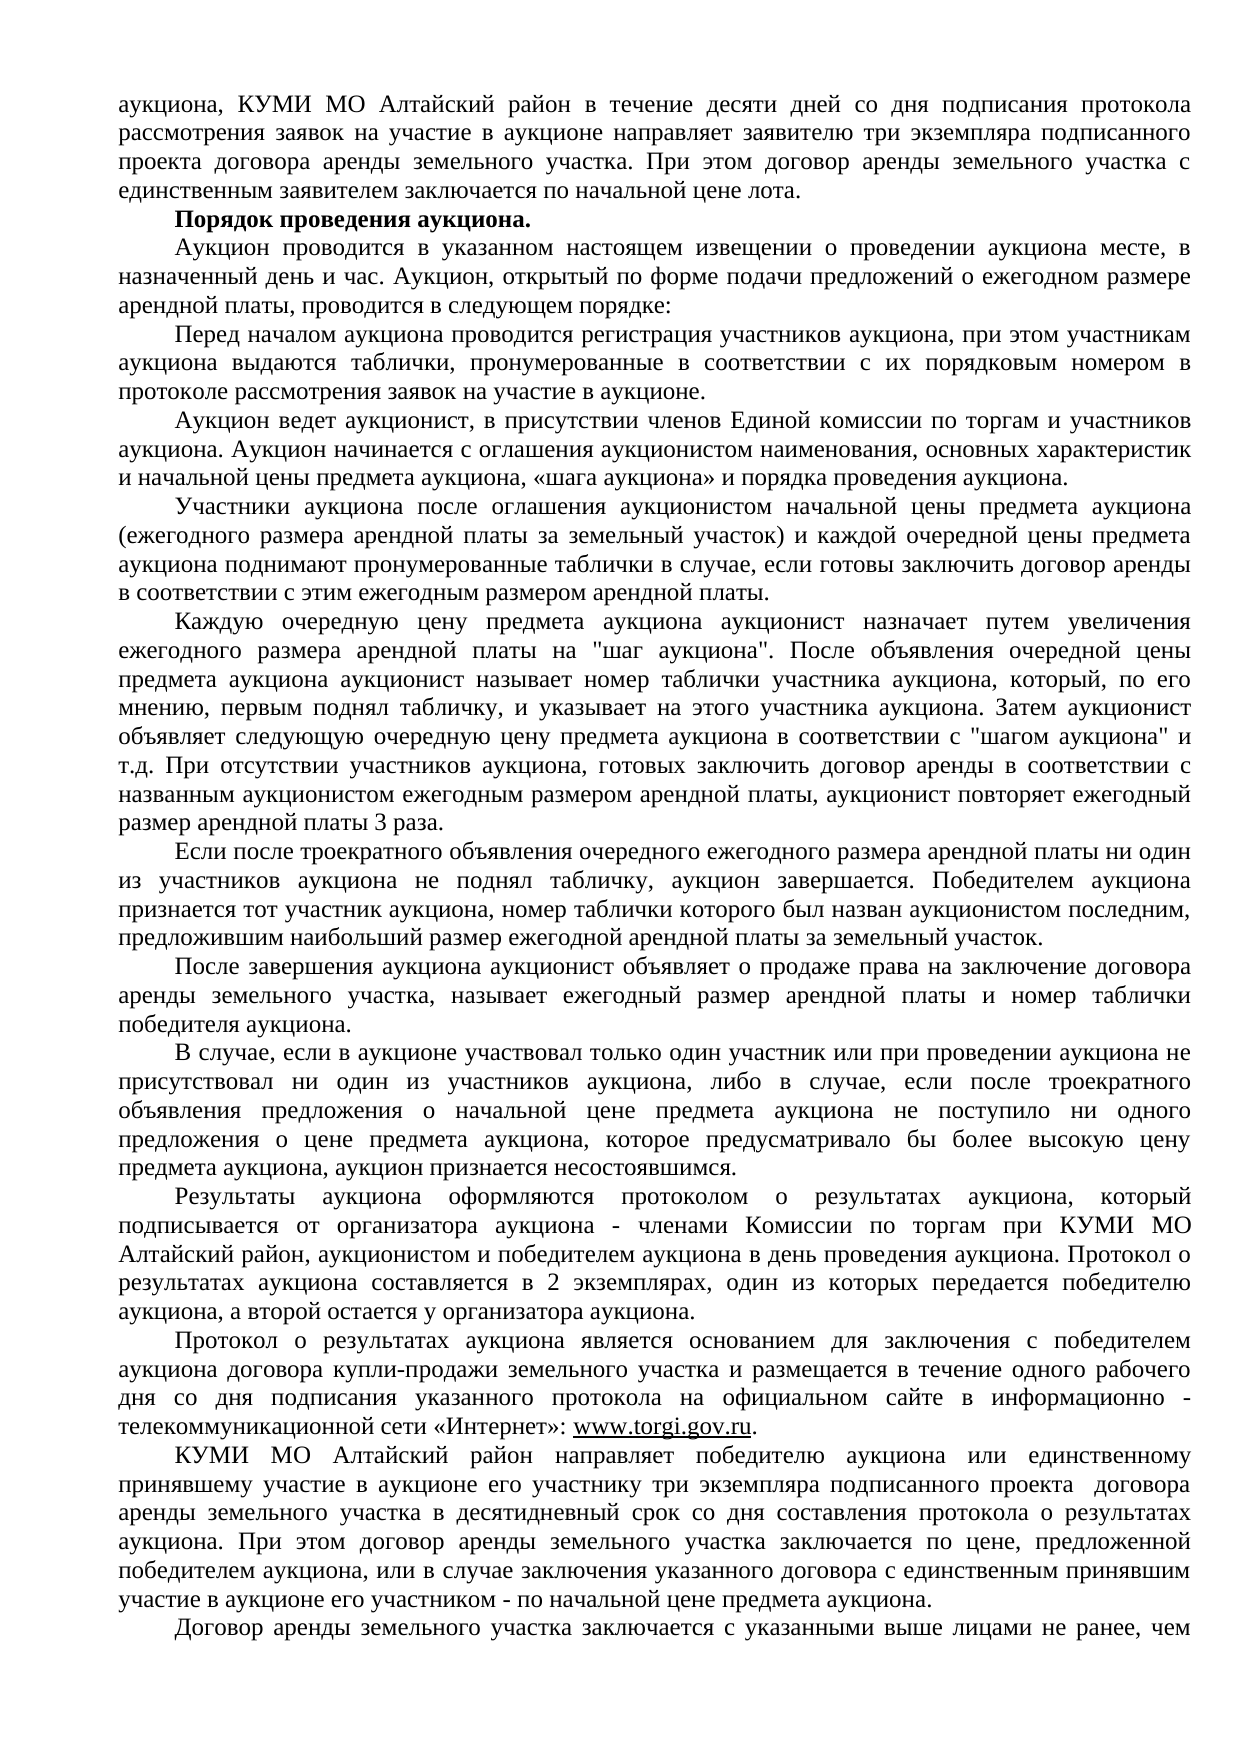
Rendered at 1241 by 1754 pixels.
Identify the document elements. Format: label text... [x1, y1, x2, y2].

text Перед началом аукциона проводится регистрация участников аукциона, при этом участникам аукциона выдаются таблички, пронумерованные в соответствии с их порядковым номером в протоколе рассмотрения заявок на участие в аукционе. [118, 319, 1192, 405]
text Результаты аукциона оформляются протоколом о результатах аукциона, который подписывается от организатора аукциона - членами Комиссии по торгам при КУМИ МО Алтайский район, аукционистом и победителем аукциона в день проведения аукциона. Протокол о результатах аукциона составляется в 2 экземплярах, один из которых передается победителю аукциона, а второй остается у организатора аукциона. [118, 1181, 1192, 1325]
text Участники аукциона после оглашения аукционистом начальной цены предмета аукциона (ежегодного размера арендной платы за земельный участок) и каждой очередной цены предмета аукциона поднимают пронумерованные таблички в случае, если готовы заключить договор аренды в соответствии с этим ежегодным размером арендной платы. [118, 491, 1192, 606]
text В случае, если в аукционе участвовал только один участник или при проведении аукциона не присутствовал ни один из участников аукциона, либо в случае, если после троекратного объявления предложения о начальной цене предмета аукциона не поступило ни одного предложения о цене предмета аукциона, которое предусматривало бы более высокую цену предмета аукциона, аукцион признается несостоявшимся. [118, 1037, 1192, 1181]
text Протокол о результатах аукциона является основанием для заключения с победителем аукциона договора купли-продажи земельного участка и размещается в течение одного рабочего дня со дня подписания указанного протокола на официальном сайте в информационно - телекоммуникационной сети «Интернет»: www.torgi.gov.ru. [118, 1325, 1192, 1440]
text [118, 89, 1192, 204]
text После завершения аукциона аукционист объявляет о продаже права на заключение договора аренды земельного участка, называет ежегодный размер арендной платы и номер таблички победителя аукциона. [118, 951, 1192, 1037]
text Аукцион проводится в указанном настоящем извещении о проведении аукциона месте, в назначенный день и час. Аукцион, открытый по форме подачи предложений о ежегодном размере арендной платы, проводится в следующем порядке: [118, 232, 1192, 319]
text Каждую очередную цену предмета аукциона аукционист назначает путем увеличения ежегодного размера арендной платы на "шаг аукциона". После объявления очередной цены предмета аукциона аукционист называет номер таблички участника аукциона, который, по его мнению, первым поднял табличку, и указывает на этого участника аукциона. Затем аукционист объявляет следующую очередную цену предмета аукциона в соответствии с "шагом аукциона" и т.д. При отсутствии участников аукциона, готовых заключить договор аренды в соответствии с названным аукционистом ежегодным размером арендной платы, аукционист повторяет ежегодный размер арендной платы 3 раза. [118, 606, 1192, 836]
text КУМИ МО Алтайский район направляет победителю аукциона или единственному принявшему участие в аукционе его участнику три экземпляра подписанного проекта договора аренды земельного участка в десятидневный срок со дня составления протокола о результатах аукциона. При этом договор аренды земельного участка заключается по цене, предложенной победителем аукциона, или в случае заключения указанного договора с единственным принявшим участие в аукционе его участником - по начальной цене предмета аукциона. [118, 1440, 1192, 1612]
text Порядок проведения аукциона. [118, 204, 1192, 232]
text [118, 1612, 1192, 1641]
text Аукцион ведет аукционист, в присутствии членов Единой комиссии по торгам и участников аукциона. Аукцион начинается с оглашения аукционистом наименования, основных характеристик и начальной цены предмета аукциона, «шага аукциона» и порядка проведения аукциона. [118, 405, 1192, 491]
text Если после троекратного объявления очередного ежегодного размера арендной платы ни один из участников аукциона не поднял табличку, аукцион завершается. Победителем аукциона признается тот участник аукциона, номер таблички которого был назван аукционистом последним, предложившим наибольший размер ежегодной арендной платы за земельный участок. [118, 836, 1192, 951]
